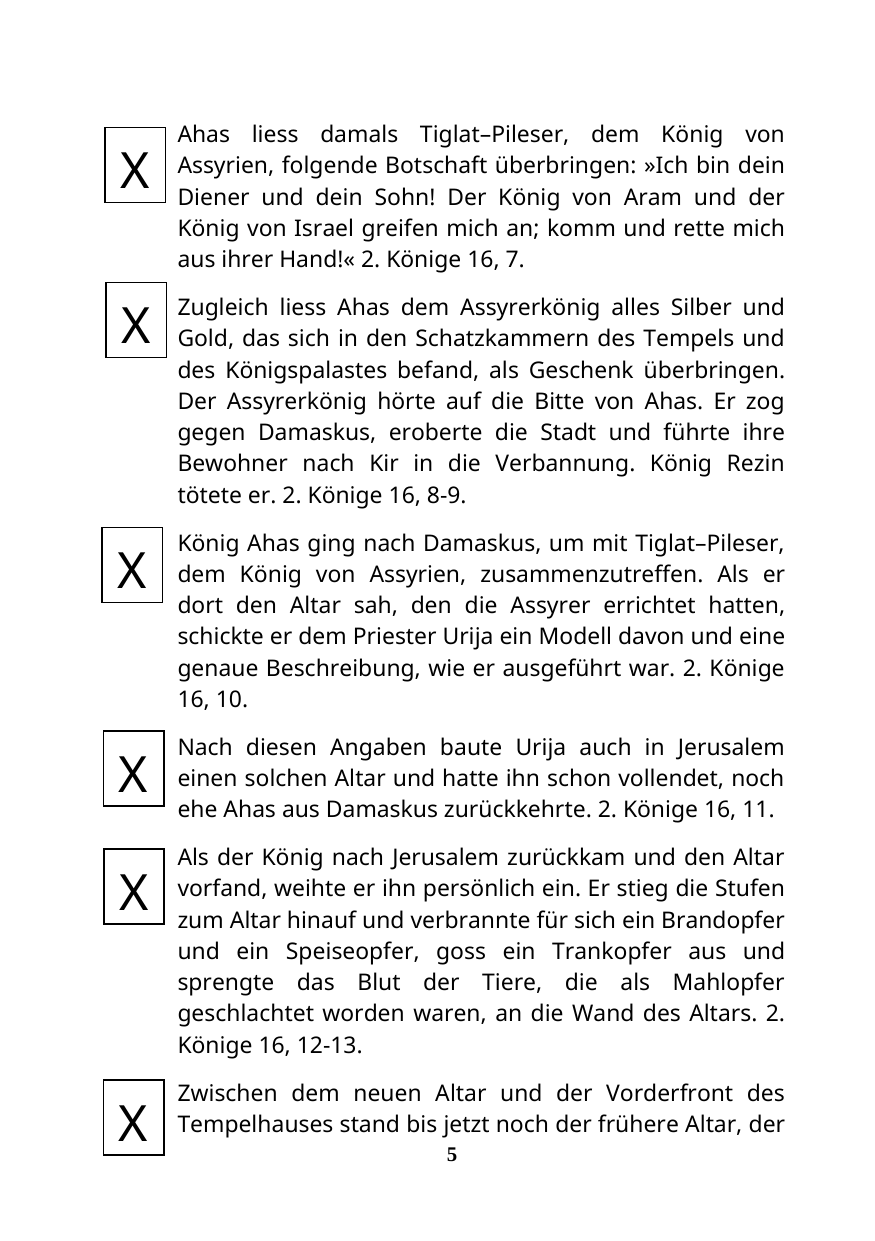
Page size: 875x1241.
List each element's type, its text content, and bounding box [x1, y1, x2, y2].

text Als der König nach Jerusalem zurückkam und den Altar vorfand, weihte er ihn persönlich ein. Er stieg die Stufen zum Altar hinauf und verbrannte für sich ein Brandopfer und ein Speiseopfer, goss ein Trankopfer aus und sprengte das Blut der Tiere, die als Mahlopfer geschlachtet worden waren, an die Wand des Altars. 2. Könige 16, 12-13. [177, 841, 785, 1060]
text Ahas liess damals Tiglat–Pileser, dem König von Assyrien, folgende Botschaft überbringen: »Ich bin dein Diener und dein Sohn! Der König von Aram und der König von Israel greifen mich an; komm und rette mich aus ihrer Hand!« 2. Könige 16, 7. [177, 118, 785, 274]
text Zugleich liess Ahas dem Assyrerkönig alles Silber und Gold, das sich in den Schatzkammern des Tempels und des Königspalastes befand, als Geschenk überbringen. Der Assyrerkönig hörte auf die Bitte von Ahas. Er zog gegen Damaskus, eroberte die Stadt und führte ihre Bewohner nach Kir in die Verbannung. König Rezin tötete er. 2. Könige 16, 8-9. [177, 291, 785, 510]
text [177, 1076, 785, 1139]
text Nach diesen Angaben baute Urija auch in Jerusalem einen solchen Altar und hatte ihn schon vollendet, noch ehe Ahas aus Damaskus zurückkehrte. 2. Könige 16, 11. [177, 731, 785, 824]
text König Ahas ging nach Damaskus, um mit Tiglat–Pileser, dem König von Assyrien, zusammenzutreffen. Als er dort den Altar sah, den die Assyrer errichtet hatten, schickte er dem Priester Urija ein Modell davon und eine genaue Beschreibung, wie er ausgeführt war. 2. Könige 16, 10. [177, 526, 785, 714]
